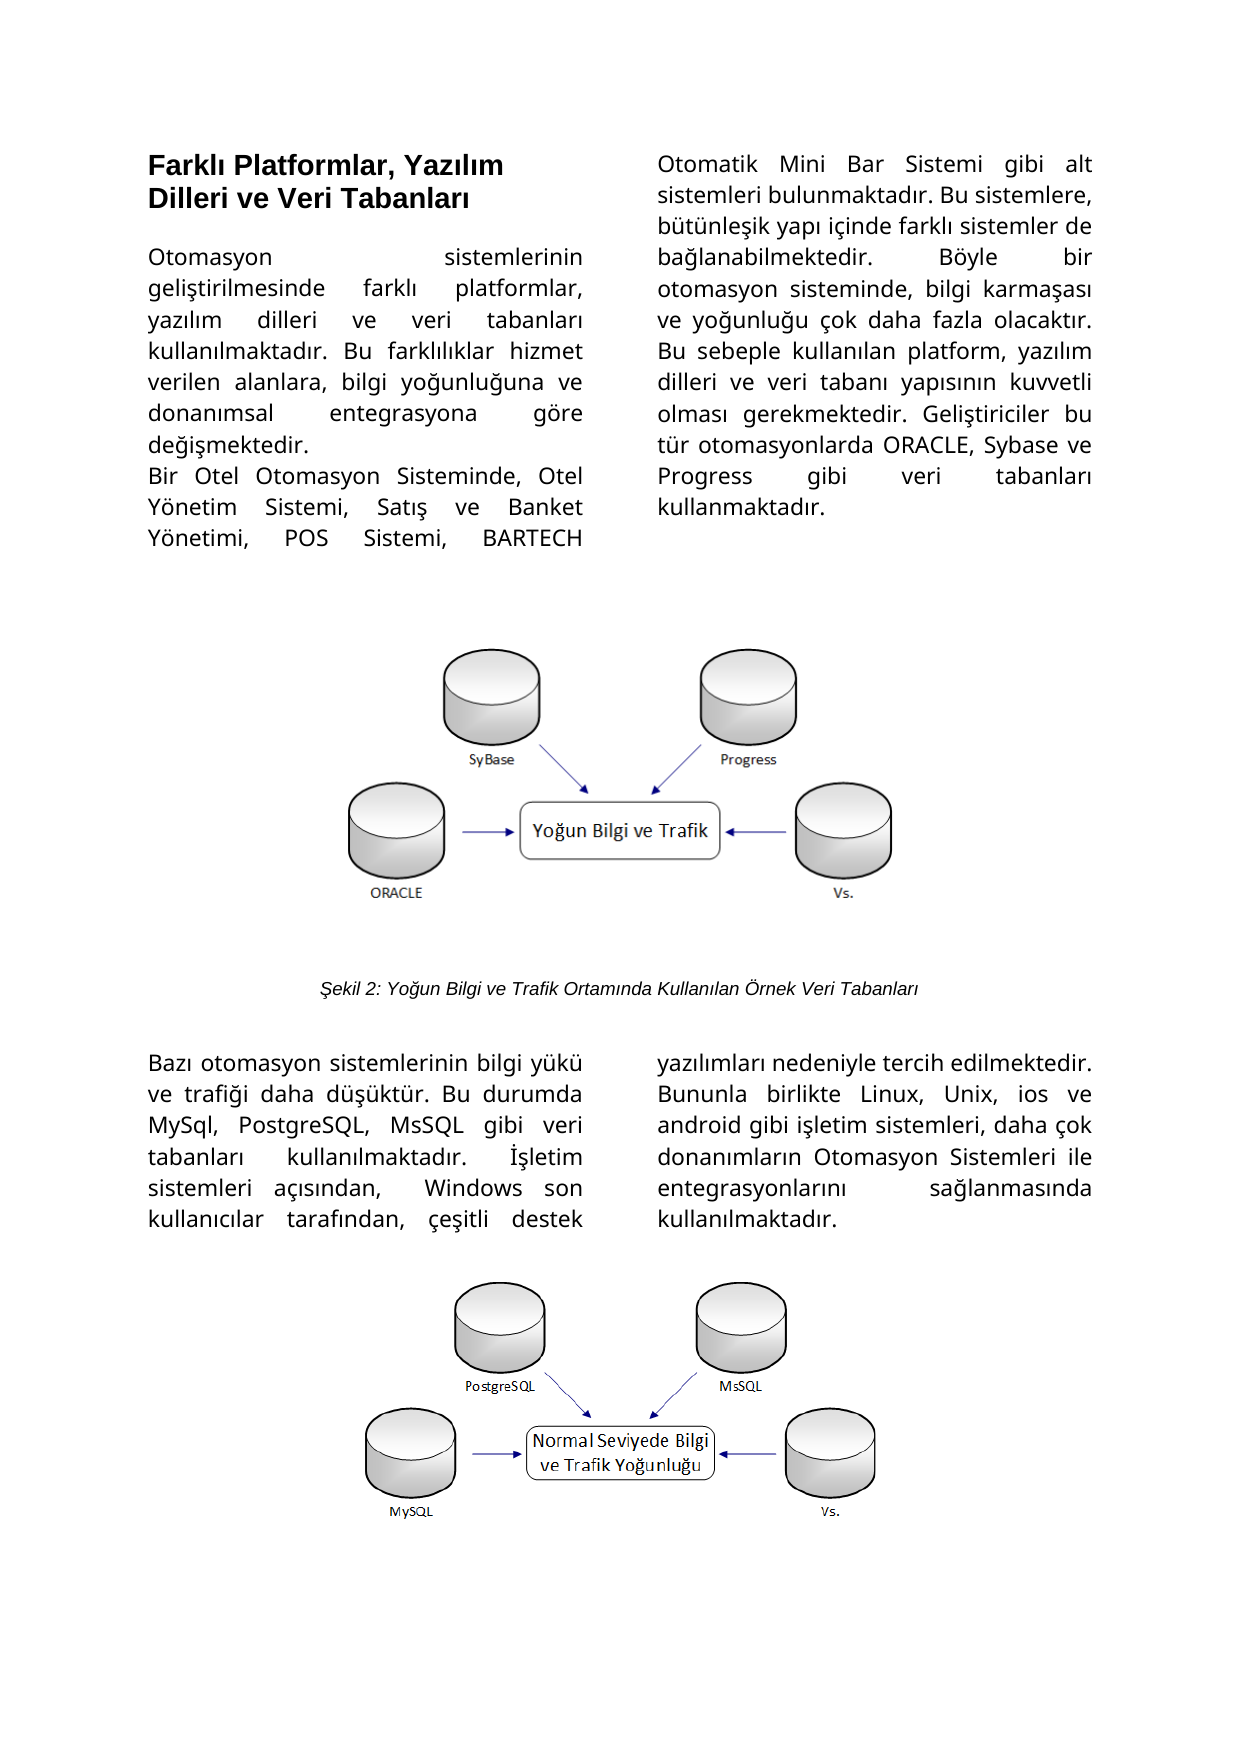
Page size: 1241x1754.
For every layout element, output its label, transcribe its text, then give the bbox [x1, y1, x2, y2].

text Bazı otomasyon sistemlerinin bilgi yükü ve trafiği daha düşüktür. Bu durumda MySql, PostgreSQL, MsSQL gibi veri tabanları kullanılmaktadır. İşletim sistemleri açısından, Windows son kullanıcılar tarafından, çeşitli destek yazılımları nedeniyle tercih edilmektedir. Bununla birlikte Linux, Unix, ios ve android gibi işletim sistemleri, daha çok donanımların Otomasyon Sistemleri ile entegrasyonlarını sağlanmasında kullanılmaktadır. [148, 1047, 583, 1234]
text Bir Otel Otomasyon Sisteminde, Otel Yönetim Sistemi, Satış ve Banket Yönetimi, POS Sistemi, BARTECH Otomatik Mini Bar Sistemi gibi alt sistemleri bulunmaktadır. Bu sistemlere, bütünleşik yapı içinde farklı sistemler de bağlanabilmektedir. Böyle bir otomasyon sisteminde, bilgi karmaşası ve yoğunluğu çok daha fazla olacaktır. Bu sebeple kullanılan platform, yazılım dilleri ve veri tabanı yapısının kuvvetli olması gerekmektedir. Geliştiriciler bu tür otomasyonlarda ORACLE, Sybase ve Progress gibi veri tabanları kullanmaktadır. [148, 460, 583, 553]
text Farklı Platformlar, Yazılım Dilleri ve Veri Tabanları [148, 148, 583, 215]
text Bazı otomasyon sistemlerinin bilgi yükü ve trafiği daha düşüktür. Bu durumda MySql, PostgreSQL, MsSQL gibi veri tabanları kullanılmaktadır. İşletim sistemleri açısından, Windows son kullanıcılar tarafından, çeşitli destek yazılımları nedeniyle tercih edilmektedir. Bununla birlikte Linux, Unix, ios ve android gibi işletim sistemleri, daha çok donanımların Otomasyon Sistemleri ile entegrasyonlarını sağlanmasında kullanılmaktadır. [657, 1047, 1093, 1234]
text Otomasyon sistemlerinin geliştirilmesinde farklı platformlar, yazılım dilleri ve veri tabanları kullanılmaktadır. Bu farklılıklar hizmet verilen alanlara, bilgi yoğunluğuna ve donanımsal entegrasyona göre değişmektedir. [148, 241, 583, 460]
picture [364, 1282, 876, 1528]
text Bir Otel Otomasyon Sisteminde, Otel Yönetim Sistemi, Satış ve Banket Yönetimi, POS Sistemi, BARTECH Otomatik Mini Bar Sistemi gibi alt sistemleri bulunmaktadır. Bu sistemlere, bütünleşik yapı içinde farklı sistemler de bağlanabilmektedir. Böyle bir otomasyon sisteminde, bilgi karmaşası ve yoğunluğu çok daha fazla olacaktır. Bu sebeple kullanılan platform, yazılım dilleri ve veri tabanı yapısının kuvvetli olması gerekmektedir. Geliştiriciler bu tür otomasyonlarda ORACLE, Sybase ve Progress gibi veri tabanları kullanmaktadır. [657, 148, 1093, 523]
text Şekil 2: Yoğun Bilgi ve Trafik Ortamında Kullanılan Örnek Veri Tabanları [148, 978, 1093, 999]
picture [347, 648, 893, 911]
